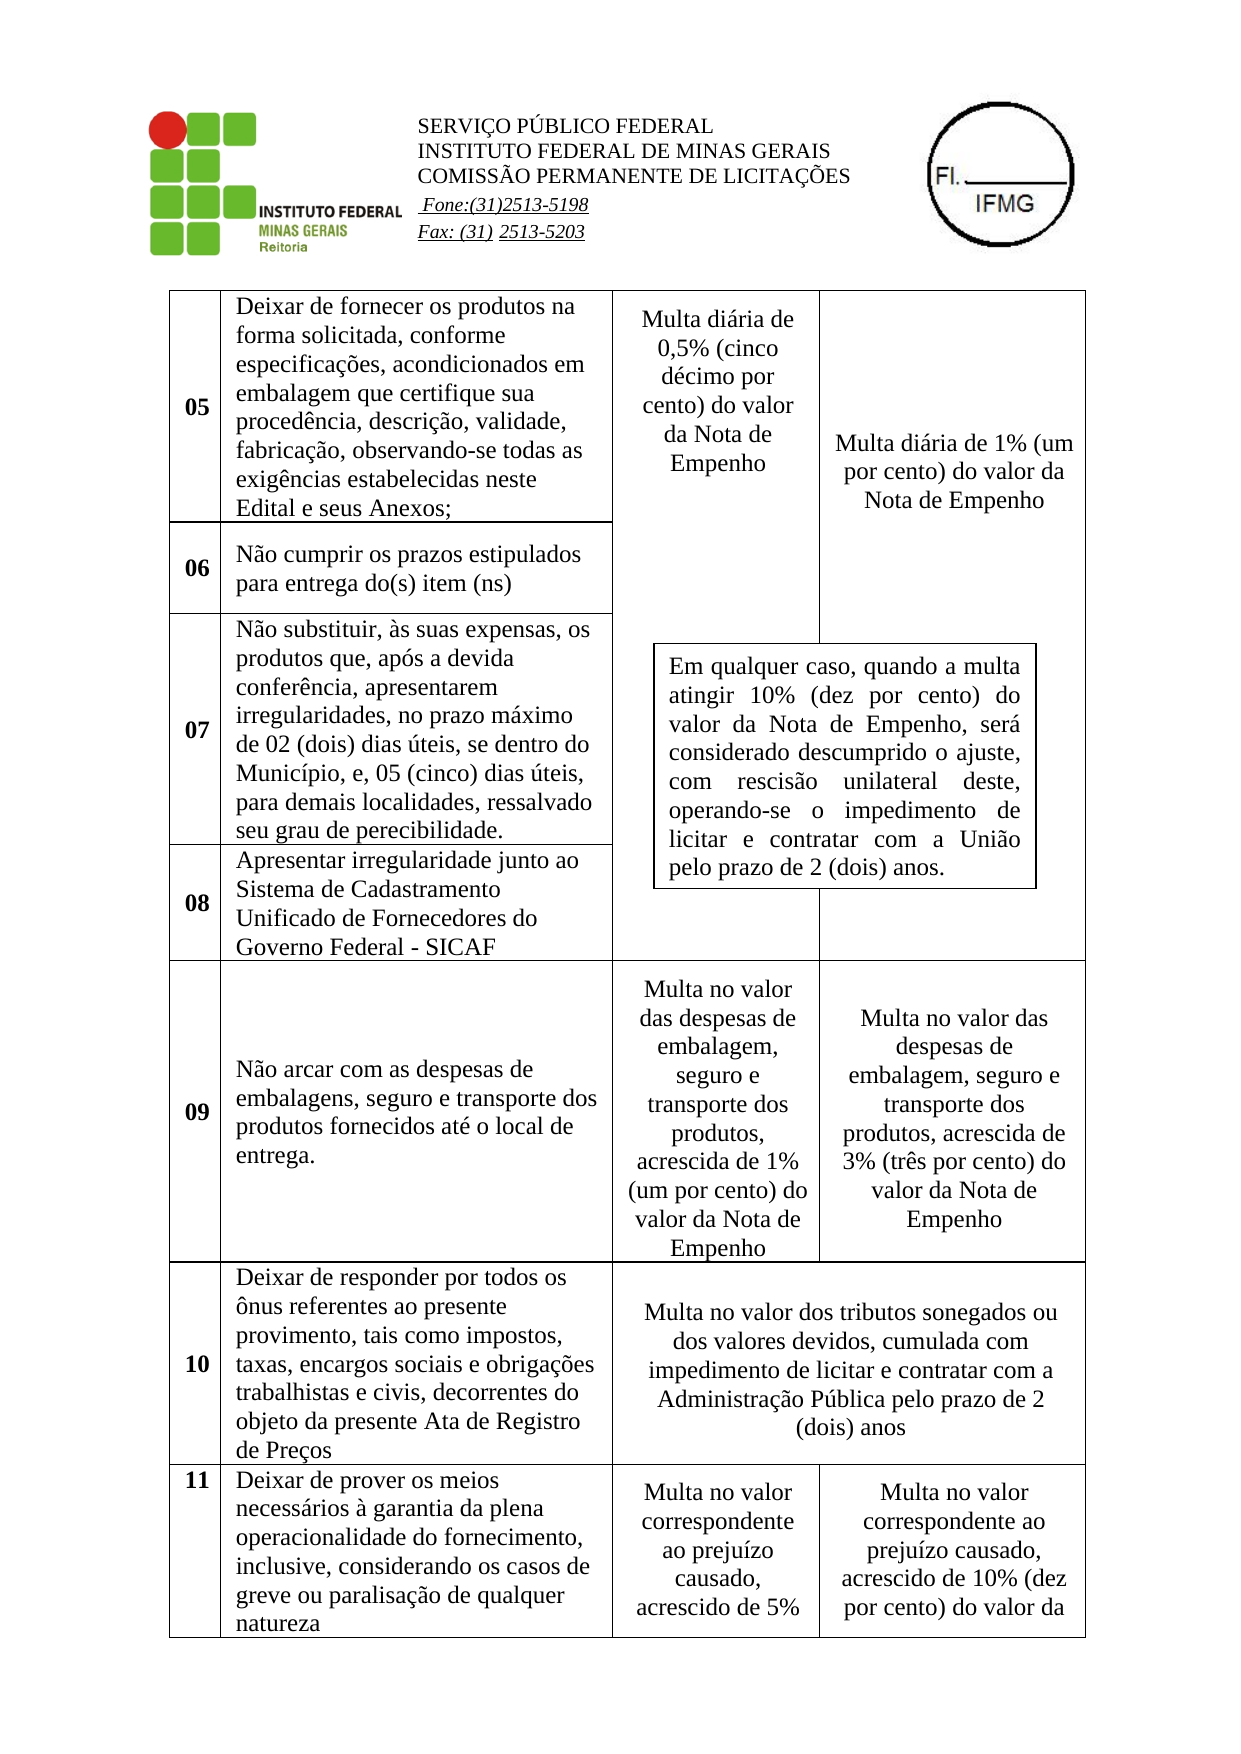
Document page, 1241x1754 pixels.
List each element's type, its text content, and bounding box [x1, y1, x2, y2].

table_cell 07 [170, 614, 220, 844]
table_cell Multa no valor correspondente ao prejuízo causado, acrescido de 5% (cinco por cento) do valor da Nota de Empenho e cumulada [613, 1465, 819, 1637]
table_cell 10 [170, 1263, 220, 1464]
table_cell Não substituir, às suas expensas, os produtos que, após a devida conferência, apresentarem irregularidades, no prazo máximo de 02 (dois) dias úteis, se dentro do Município, e, 05 (cinco) dias úteis, para demais localidades, ressalvado seu grau de perecibilidade. [221, 614, 612, 844]
table_cell 06 [170, 523, 220, 613]
table_cell Multa no valor das despesas de embalagem, seguro e transporte dos produtos, acrescida de 3% (três por cento) do valor da Nota de Empenho [820, 961, 1085, 1261]
table_cell 05 [170, 291, 220, 521]
picture [147, 110, 403, 258]
table_cell Multa no valor das despesas de embalagem, seguro e transporte dos produtos, acrescida de 1% (um por cento) do valor da Nota de Empenho [613, 961, 819, 1261]
table_cell Apresentar irregularidade junto ao Sistema de Cadastramento Unificado de Fornecedores do Governo Federal - SICAF [221, 845, 612, 960]
table_cell 11 [170, 1465, 220, 1637]
table_cell 09 [170, 961, 220, 1261]
table_cell Não arcar com as despesas de embalagens, seguro e transporte dos produtos fornecidos até o local de entrega. [221, 961, 612, 1261]
table_cell Não cumprir os prazos estipulados para entrega do(s) item (ns) [221, 523, 612, 613]
table_cell Deixar de fornecer os produtos na forma solicitada, conforme especificações, acondicionados em embalagem que certifique sua procedência, descrição, validade, fabricação, observando-se todas as exigências estabelecidas neste Edital e seus Anexos; [221, 291, 612, 521]
table_cell Multa diária de 0,5% (cinco décimo por cento) do valor da Nota de Empenho [613, 291, 819, 960]
table_cell Multa diária de 1% (um por cento) do valor da Nota de Empenho [820, 291, 1085, 960]
picture [890, 53, 1097, 271]
table_cell Deixar de prover os meios necessários à garantia da plena operacionalidade do fornecimento, inclusive, considerando os casos de greve ou paralisação de qualquer natureza [221, 1465, 612, 1637]
table_cell Deixar de responder por todos os ônus referentes ao presente provimento, tais como impostos, taxas, encargos sociais e obrigações trabalhistas e civis, decorrentes do objeto da presente Ata de Registro de Preços [221, 1263, 612, 1464]
table_cell 08 [170, 845, 220, 960]
table_cell Multa no valor dos tributos sonegados ou dos valores devidos, cumulada com impedimento de licitar e contratar com a Administração Pública pelo prazo de 2 (dois) anos [613, 1263, 1085, 1464]
